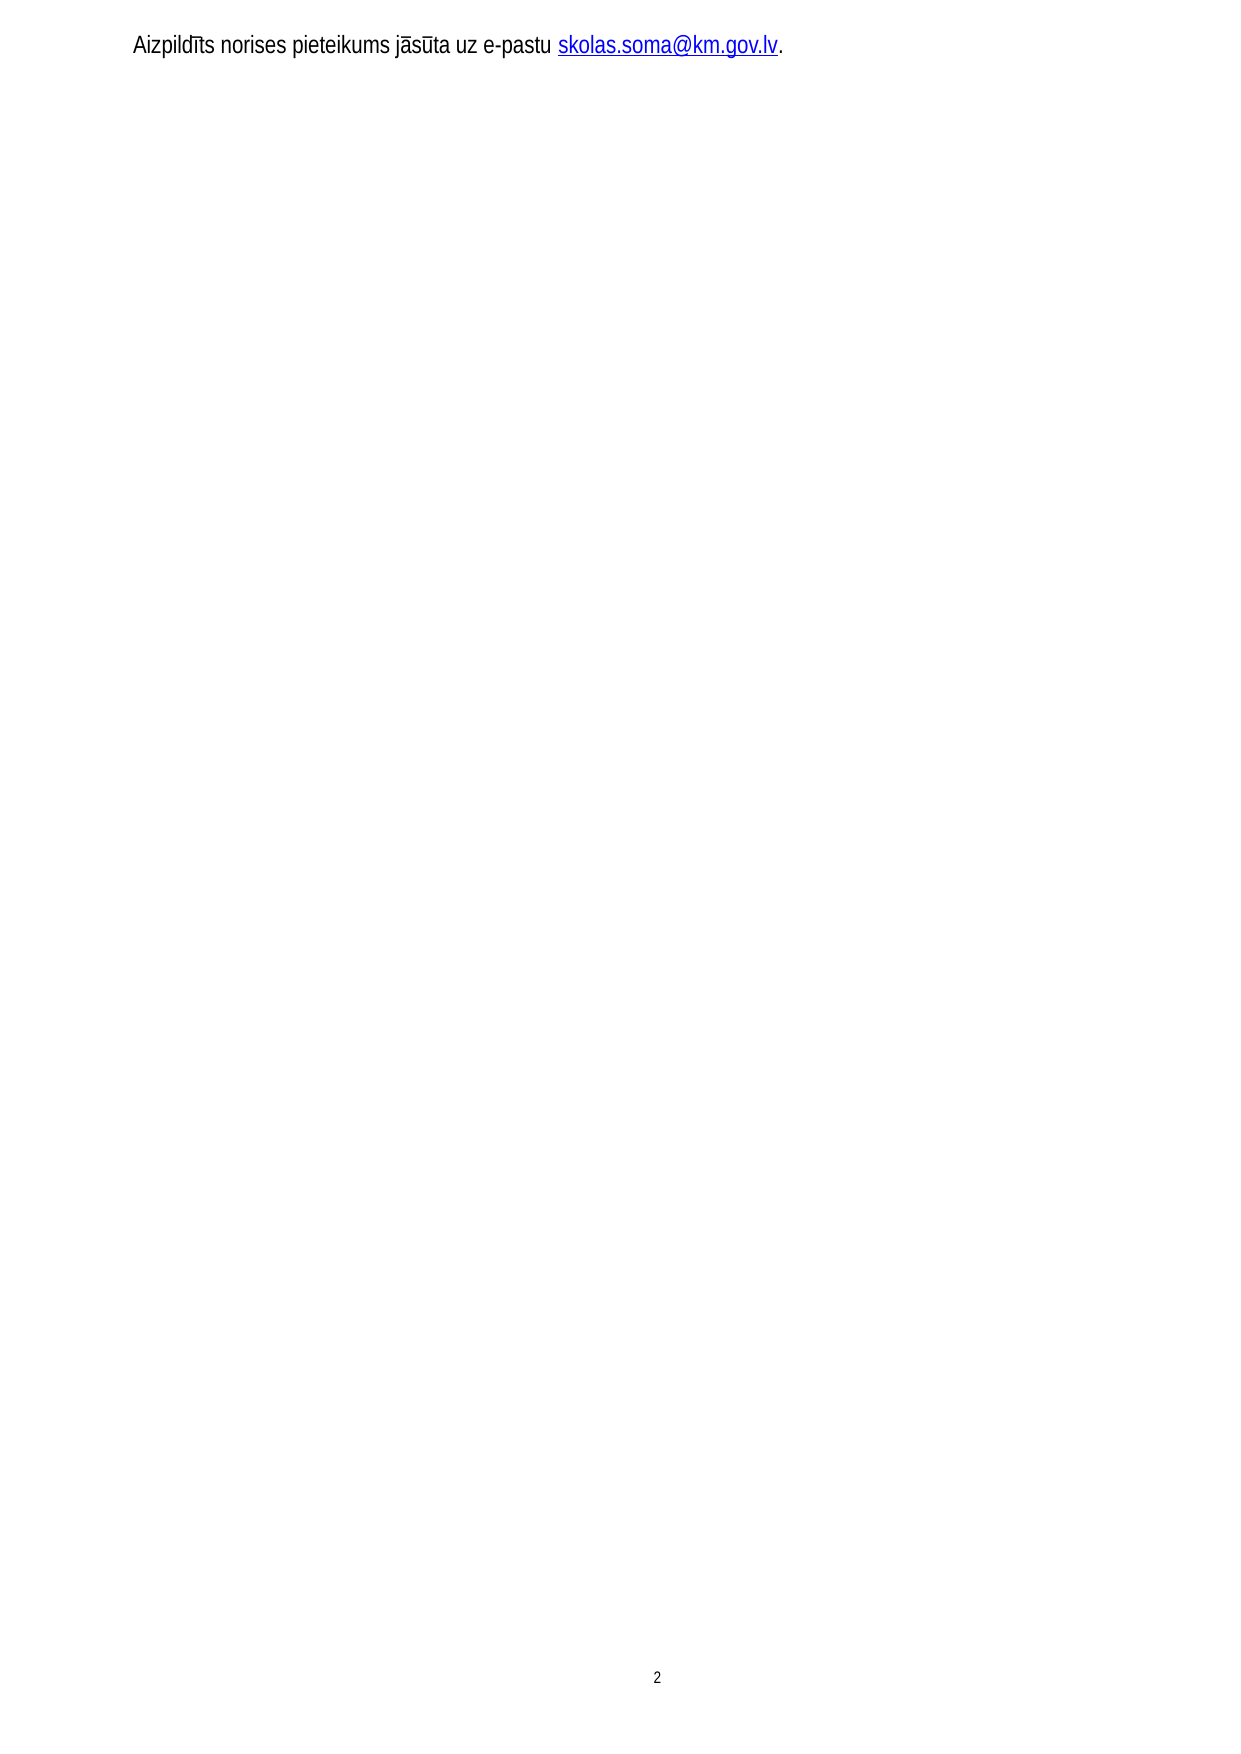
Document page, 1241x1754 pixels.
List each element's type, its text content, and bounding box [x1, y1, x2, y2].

text Aizpildīts norises pieteikums jāsūta uz e-pastu skolas.soma@km.gov.lv. [133, 29, 1167, 58]
